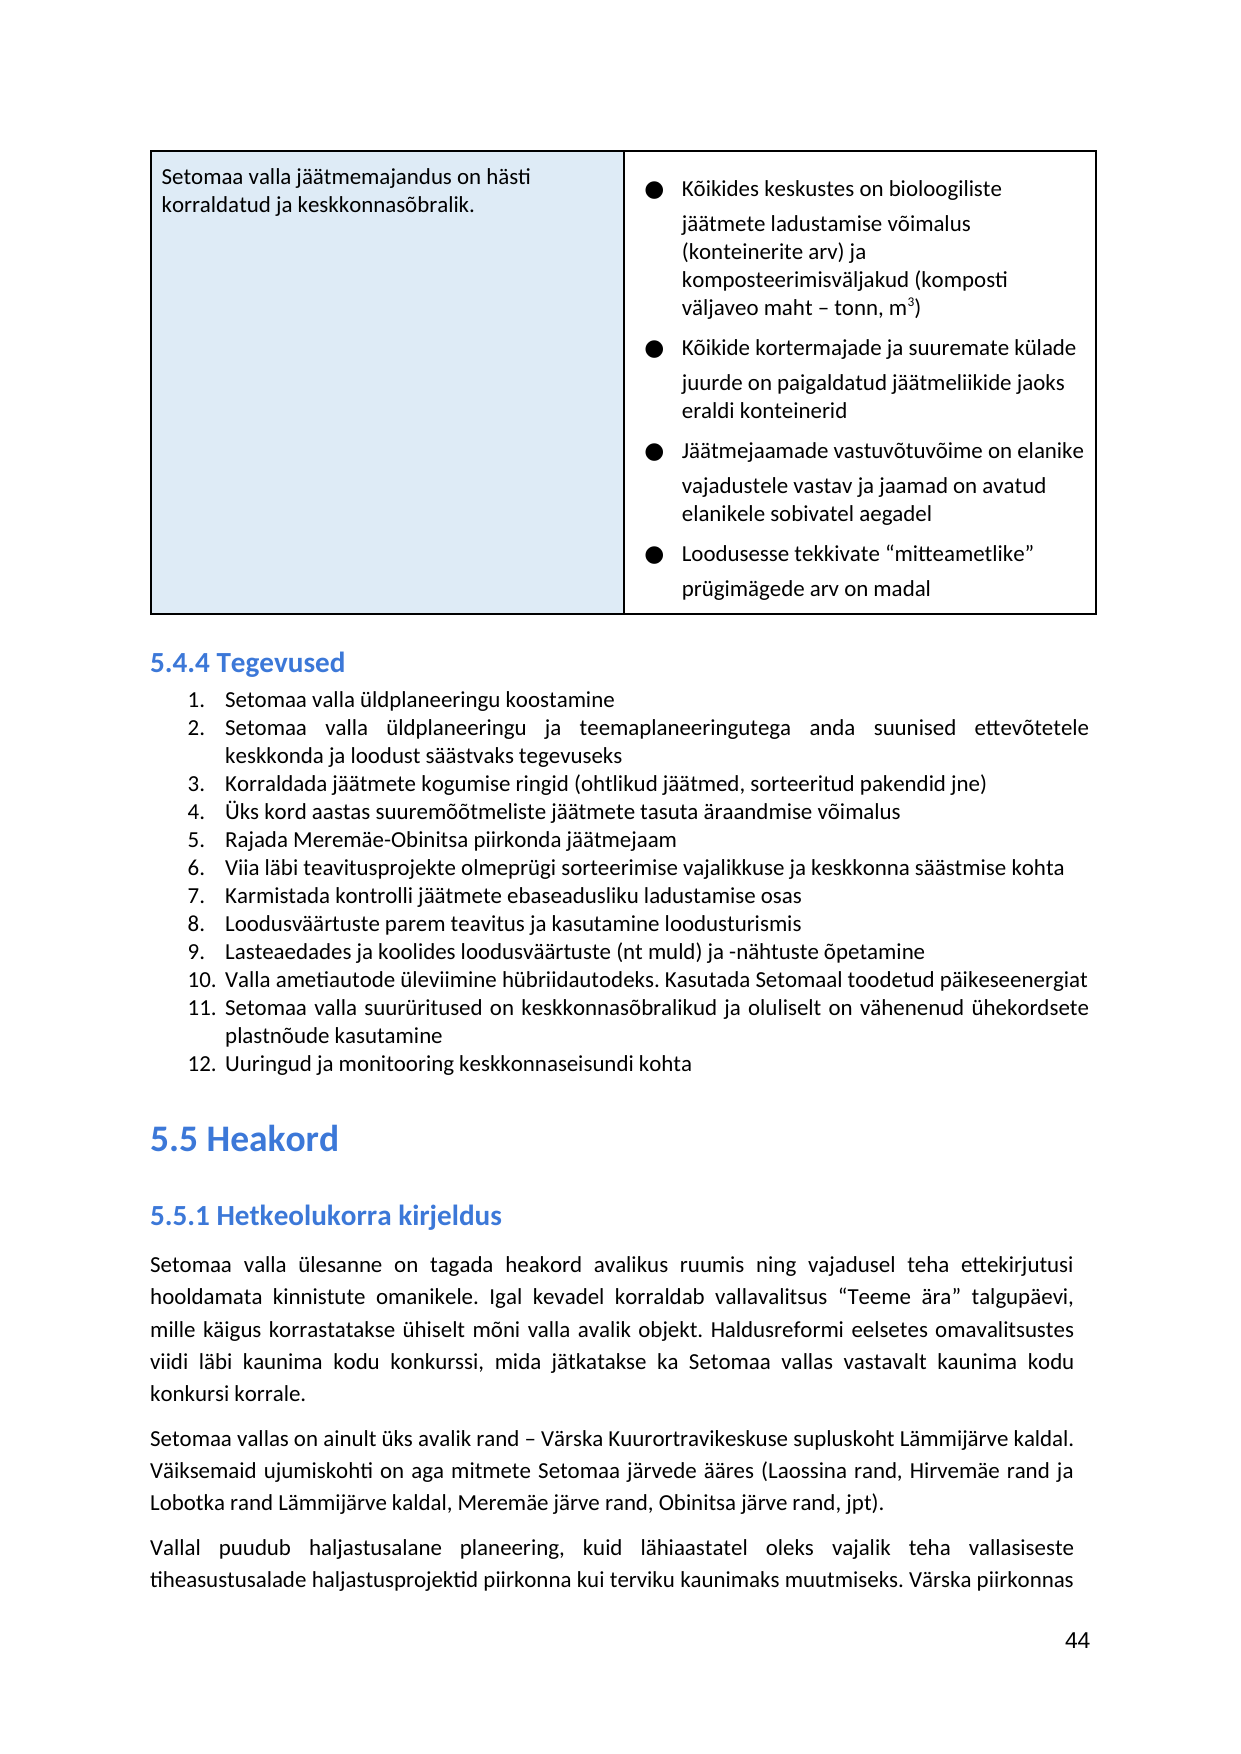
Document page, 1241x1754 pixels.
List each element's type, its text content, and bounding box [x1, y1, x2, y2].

table_cell Setomaa valla jäätmemajandus on hästi korraldatud ja keskkonnasõbralik. [152, 152, 623, 613]
list Loodusväärtuste parem teavitus ja kasutamine loodusturismis [187, 909, 1090, 937]
text 5.5.1 Hetkeolukorra kirjeldus [150, 1197, 1090, 1232]
list Korraldada jäätmete kogumise ringid (ohtlikud jäätmed, sorteeritud pakendid jne) [187, 769, 1090, 797]
text Setomaa valla ülesanne on tagada heakord avalikus ruumis ning vajadusel teha ettekirjutusi hooldamata kinnistute omanikele. Igal kevadel korraldab vallavalitsus “Teeme ära” talgupäevi, mille käigus korrastatakse ühiselt mõni valla avalik objekt. Haldusreformi eelsetes omavalitsustes viidi läbi kaunima kodu konkurssi, mida jätkatakse ka Setomaa vallas vastavalt kaunima kodu konkursi korrale. [150, 1250, 1076, 1407]
list Setomaa valla üldplaneeringu ja teemaplaneeringutega anda suunised ettevõtetele keskkonda ja loodust säästvaks tegevuseks [187, 713, 1090, 769]
text 5.4.4 Tegevused [150, 644, 1090, 680]
list Karmistada kontrolli jäätmete ebaseadusliku ladustamise osas [187, 881, 1090, 909]
list Rajada Meremäe-Obinitsa piirkonda jäätmejaam [187, 825, 1090, 853]
text 5.5 Heakord [150, 1115, 1090, 1161]
list Viia läbi teavitusprojekte olmeprügi sorteerimise vajalikkuse ja keskkonna säästmise kohta [187, 853, 1090, 881]
text Setomaa vallas on ainult üks avalik rand – Värska Kuurortravikeskuse supluskoht Lämmijärve kaldal. Väiksemaid ujumiskohti on aga mitmete Setomaa järvede ääres (Laossina rand, Hirvemäe rand ja Lobotka rand Lämmijärve kaldal, Meremäe järve rand, Obinitsa järve rand, jpt). [150, 1424, 1076, 1516]
table_cell Kõikides keskustes on bioloogiliste jäätmete ladustamise võimalus (konteinerite arv) ja komposteerimisväljakud (komposti väljaveo maht – tonn, m3) Kõikide kortermajade ja suuremate külade juurde on paigaldatud jäätmeliikide jaoks eraldi konteinerid Jäätmejaamade vastuvõtuvõime on elanike vajadustele vastav ja jaamad on avatud elanikele sobivatel aegadel Loodusesse tekkivate “mitteametlike” prügimägede arv on madal [625, 152, 1095, 613]
list Setomaa valla üldplaneeringu koostamine [187, 685, 1090, 713]
list Uuringud ja monitooring keskkonnaseisundi kohta [187, 1049, 1090, 1077]
list Üks kord aastas suuremõõtmeliste jäätmete tasuta äraandmise võimalus [187, 797, 1090, 825]
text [150, 1533, 1076, 1593]
list Setomaa valla suurüritused on keskkonnasõbralikud ja oluliselt on vähenenud ühekordsete plastnõude kasutamine [187, 993, 1090, 1049]
list Lasteaedades ja koolides loodusväärtuste (nt muld) ja -nähtuste õpetamine [187, 937, 1090, 965]
list Valla ametiautode üleviimine hübriidautodeks. Kasutada Setomaal toodetud päikeseenergiat [187, 965, 1090, 993]
